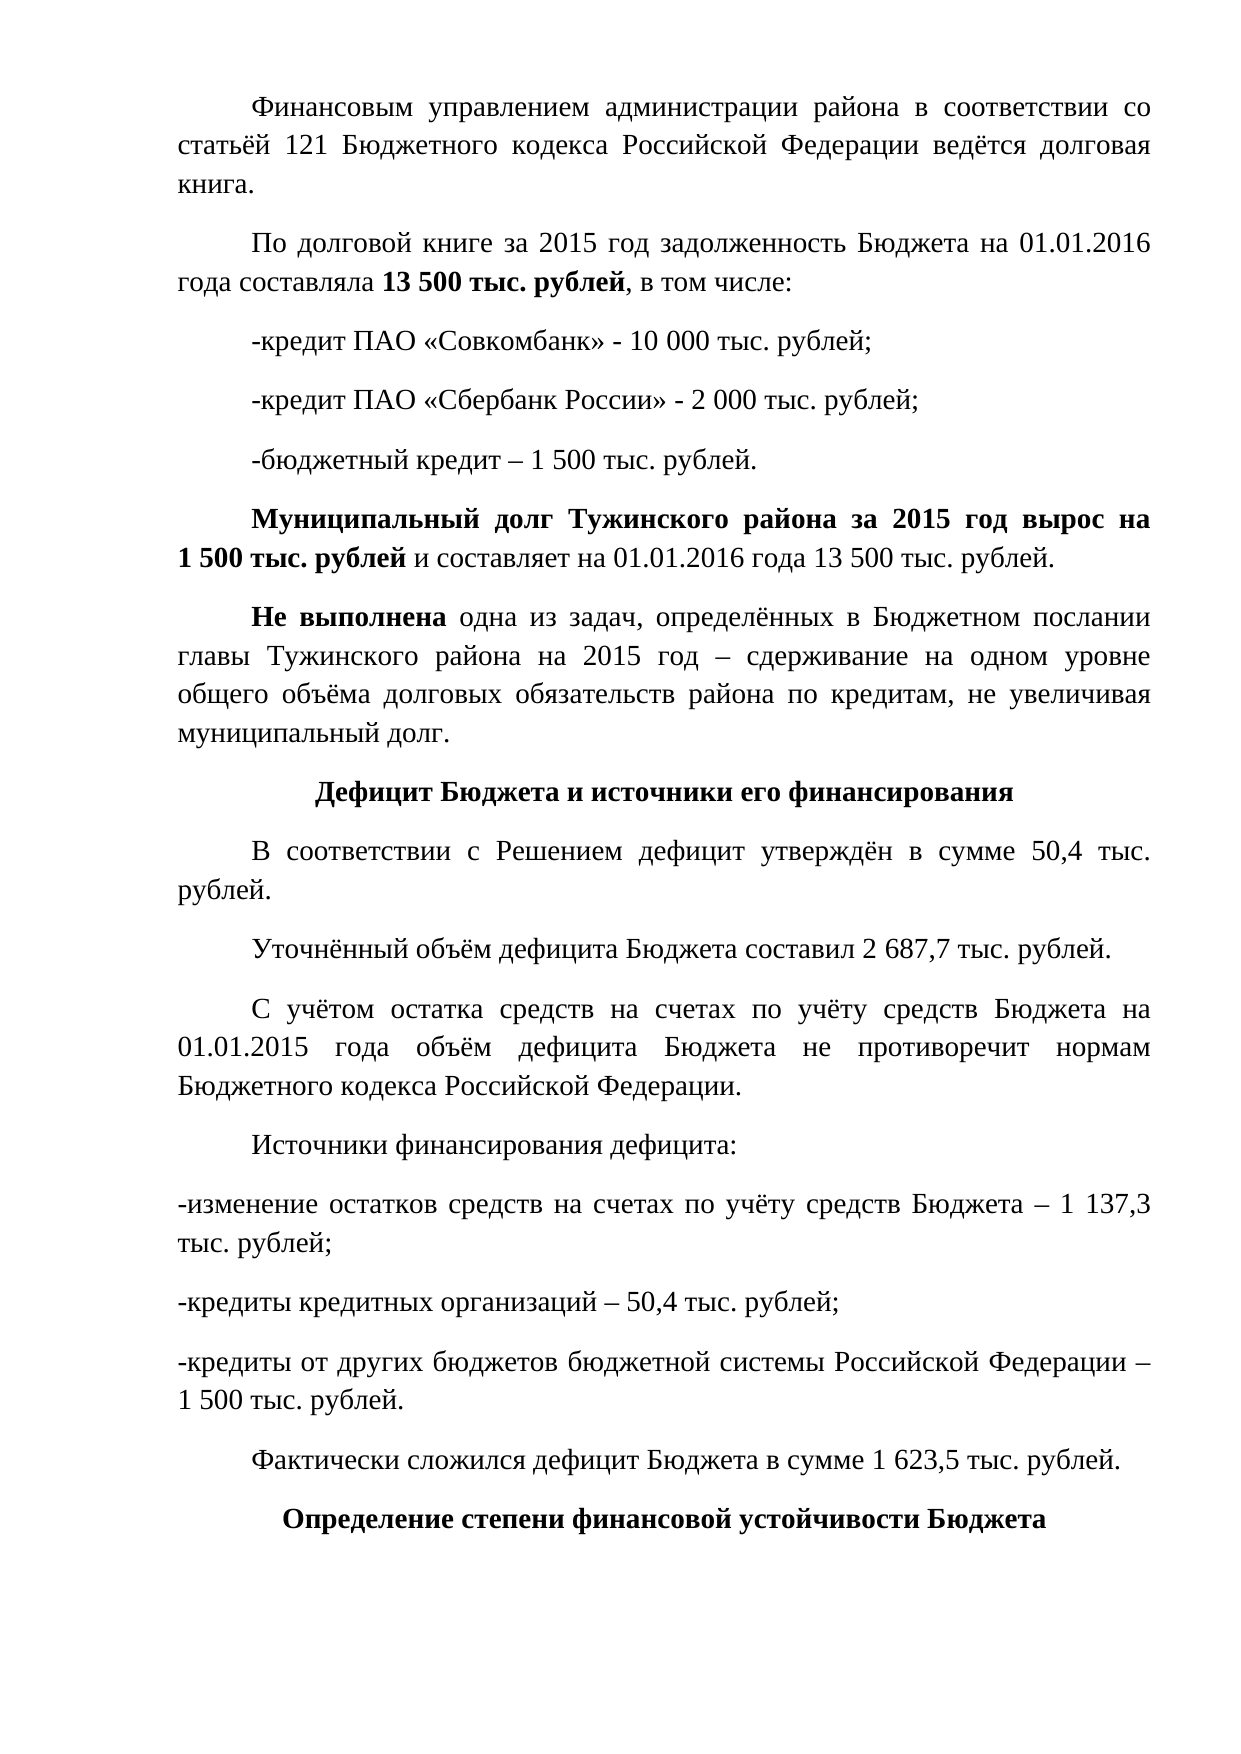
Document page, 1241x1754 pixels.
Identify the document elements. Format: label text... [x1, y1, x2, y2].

text В соответствии с Решением дефицит утверждён в сумме 50,4 тыс. рублей. [177, 833, 1152, 906]
text -бюджетный кредит – 1 500 тыс. рублей. [177, 442, 1152, 475]
text С учётом остатка средств на счетах по учёту средств Бюджета на 01.01.2015 года объём дефицита Бюджета не противоречит нормам Бюджетного кодекса Российской Федерации. [177, 991, 1152, 1101]
text -изменение остатков средств на счетах по учёту средств Бюджета – 1 137,3 тыс. рублей; [177, 1187, 1152, 1259]
text Не выполнена одна из задач, определённых в Бюджетном послании главы Тужинского района на 2015 год – сдерживание на одном уровне общего объёма долговых обязательств района по кредитам, не увеличивая муниципальный долг. [177, 599, 1152, 748]
text Дефицит Бюджета и источники его финансирования [177, 774, 1152, 808]
text Источники финансирования дефицита: [177, 1127, 1152, 1161]
text -кредит ПАО «Сбербанк России» - 2 000 тыс. рублей; [177, 382, 1152, 416]
text -кредиты от других бюджетов бюджетной системы Российской Федерации – 1 500 тыс. рублей. [177, 1344, 1152, 1416]
text -кредит ПАО «Совкомбанк» - 10 000 тыс. рублей; [177, 323, 1152, 357]
text Определение степени финансовой устойчивости Бюджета [177, 1501, 1152, 1535]
text Уточнённый объём дефицита Бюджета составил 2 687,7 тыс. рублей. [177, 931, 1152, 965]
text Финансовым управлением администрации района в соответствии со статьёй 121 Бюджетного кодекса Российской Федерации ведётся долговая книга. [177, 89, 1152, 199]
text -кредиты кредитных организаций – 50,4 тыс. рублей; [177, 1284, 1152, 1318]
text По долговой книге за 2015 год задолженность Бюджета на 01.01.2016 года составляла 13 500 тыс. рублей, в том числе: [177, 225, 1152, 297]
text Муниципальный долг Тужинского района за 2015 год вырос на 1 500 тыс. рублей и составляет на 01.01.2016 года 13 500 тыс. рублей. [177, 501, 1152, 573]
text Фактически сложился дефицит Бюджета в сумме 1 623,5 тыс. рублей. [251, 1442, 1152, 1475]
